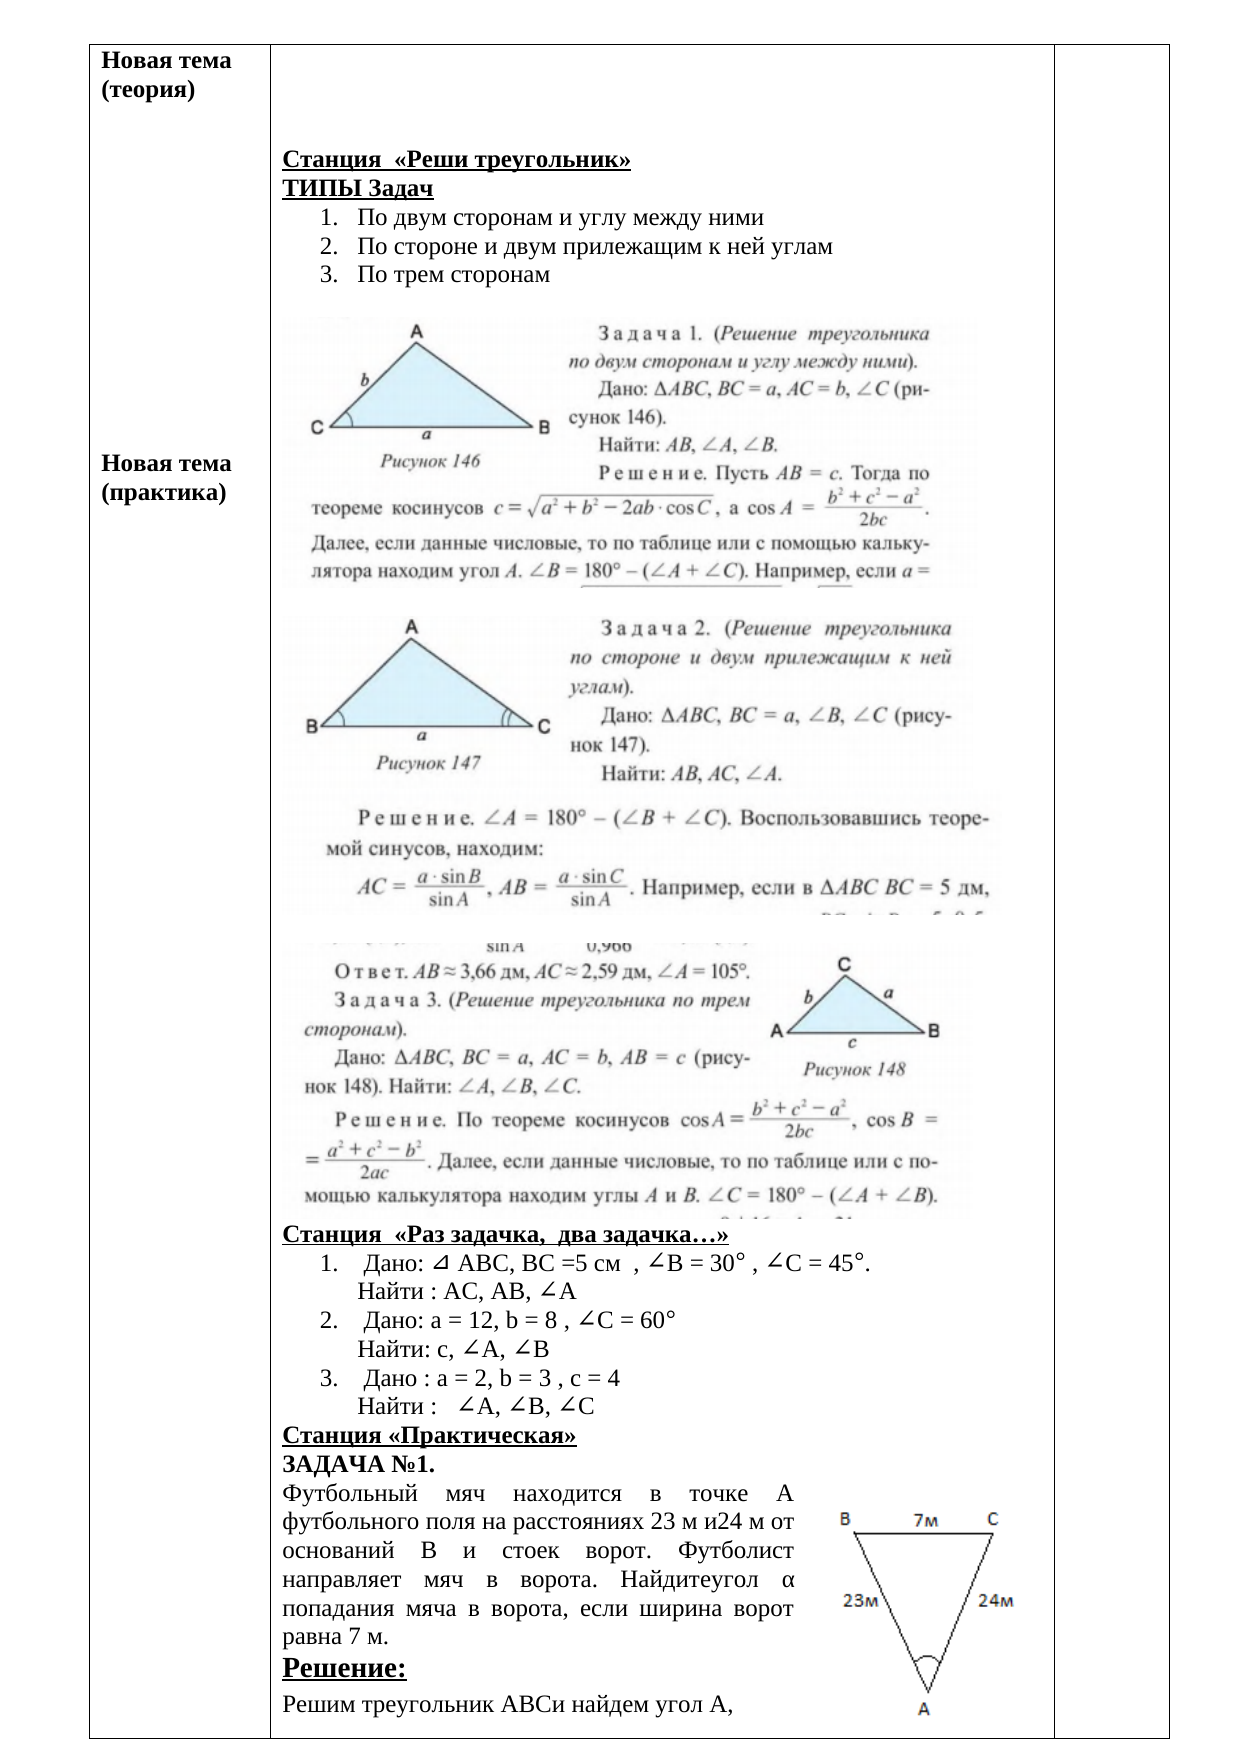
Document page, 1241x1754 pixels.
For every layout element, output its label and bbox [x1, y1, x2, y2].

table_cell [90, 45, 270, 1738]
table_cell [271, 45, 1054, 1738]
picture [282, 317, 978, 588]
table_cell [1055, 45, 1169, 1738]
picture [813, 1497, 1054, 1734]
picture [282, 943, 973, 1219]
picture [282, 616, 1003, 915]
